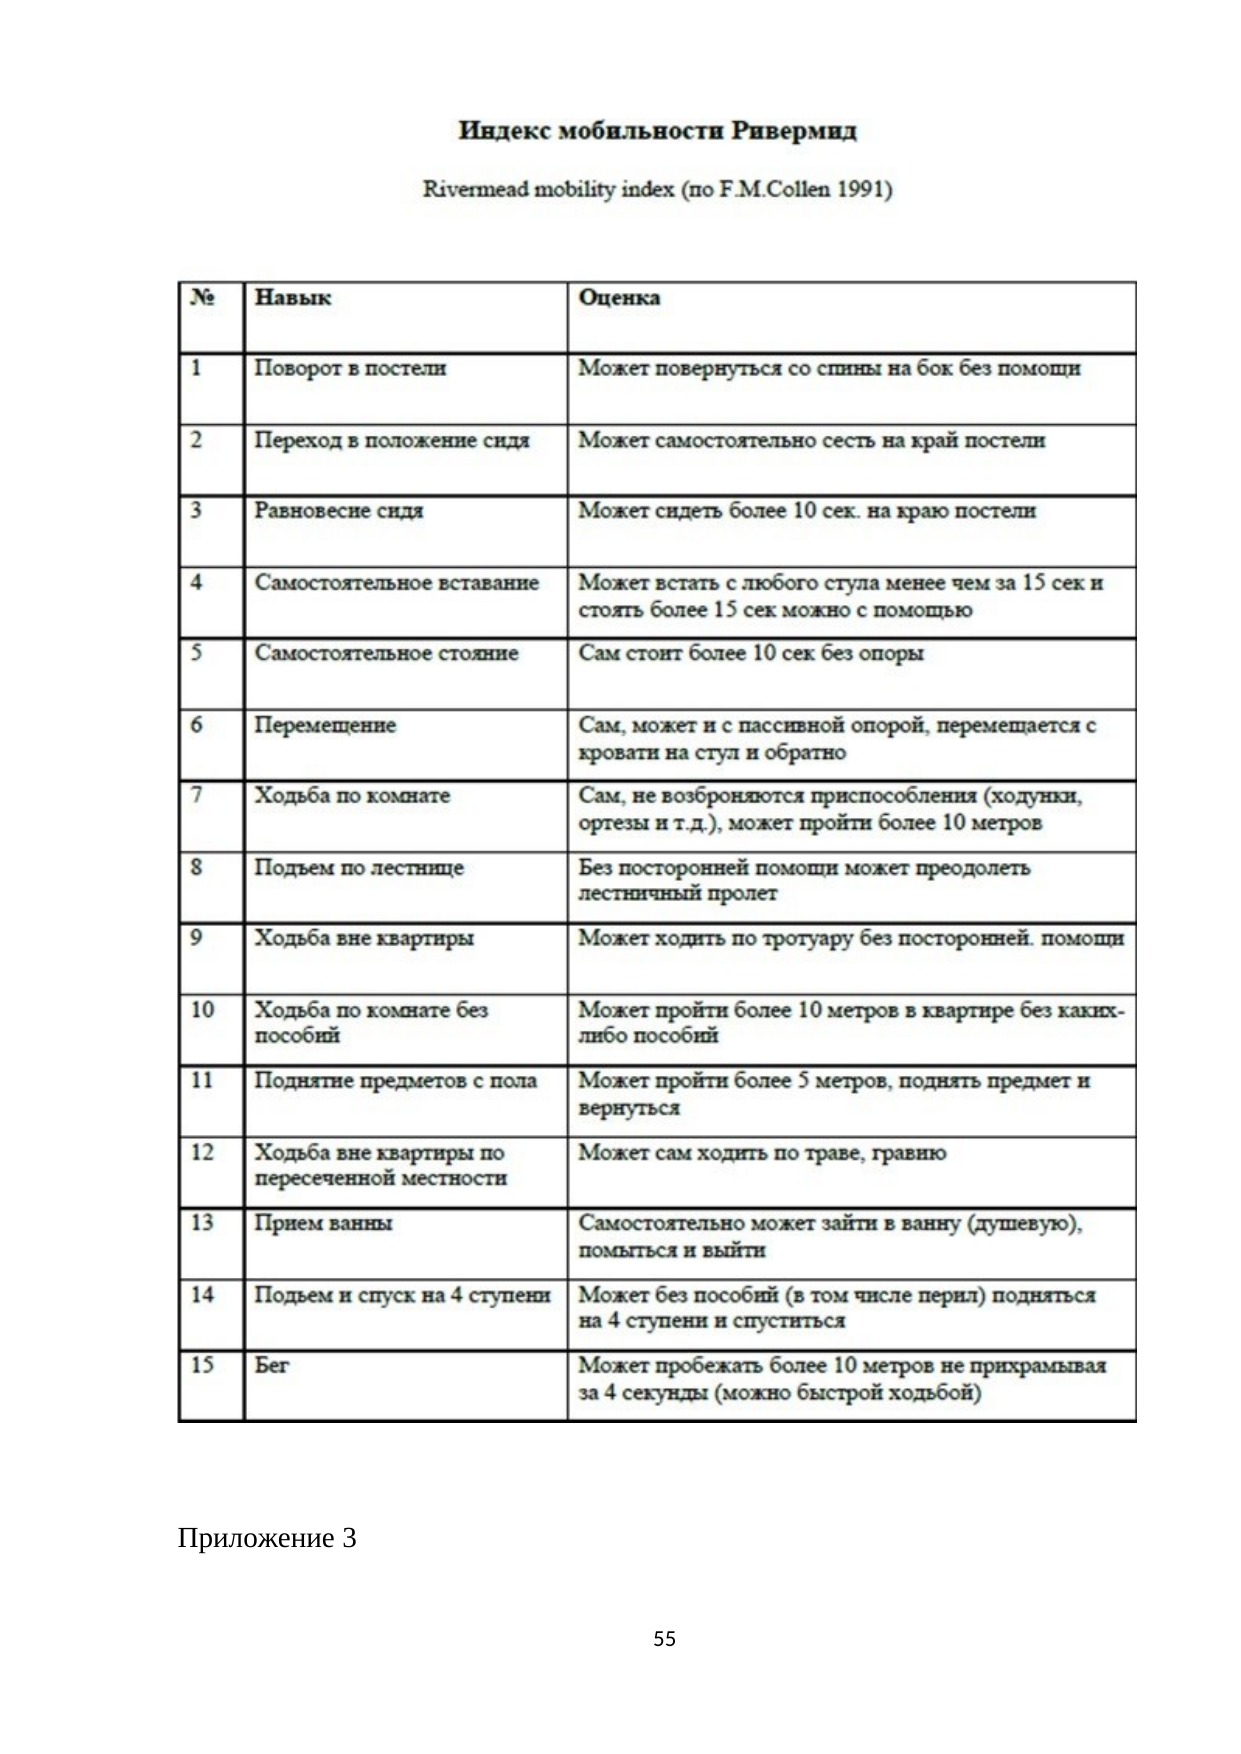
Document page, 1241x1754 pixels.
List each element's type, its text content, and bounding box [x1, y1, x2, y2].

text Приложение 3 [177, 1520, 1152, 1554]
picture [177, 118, 1137, 1423]
